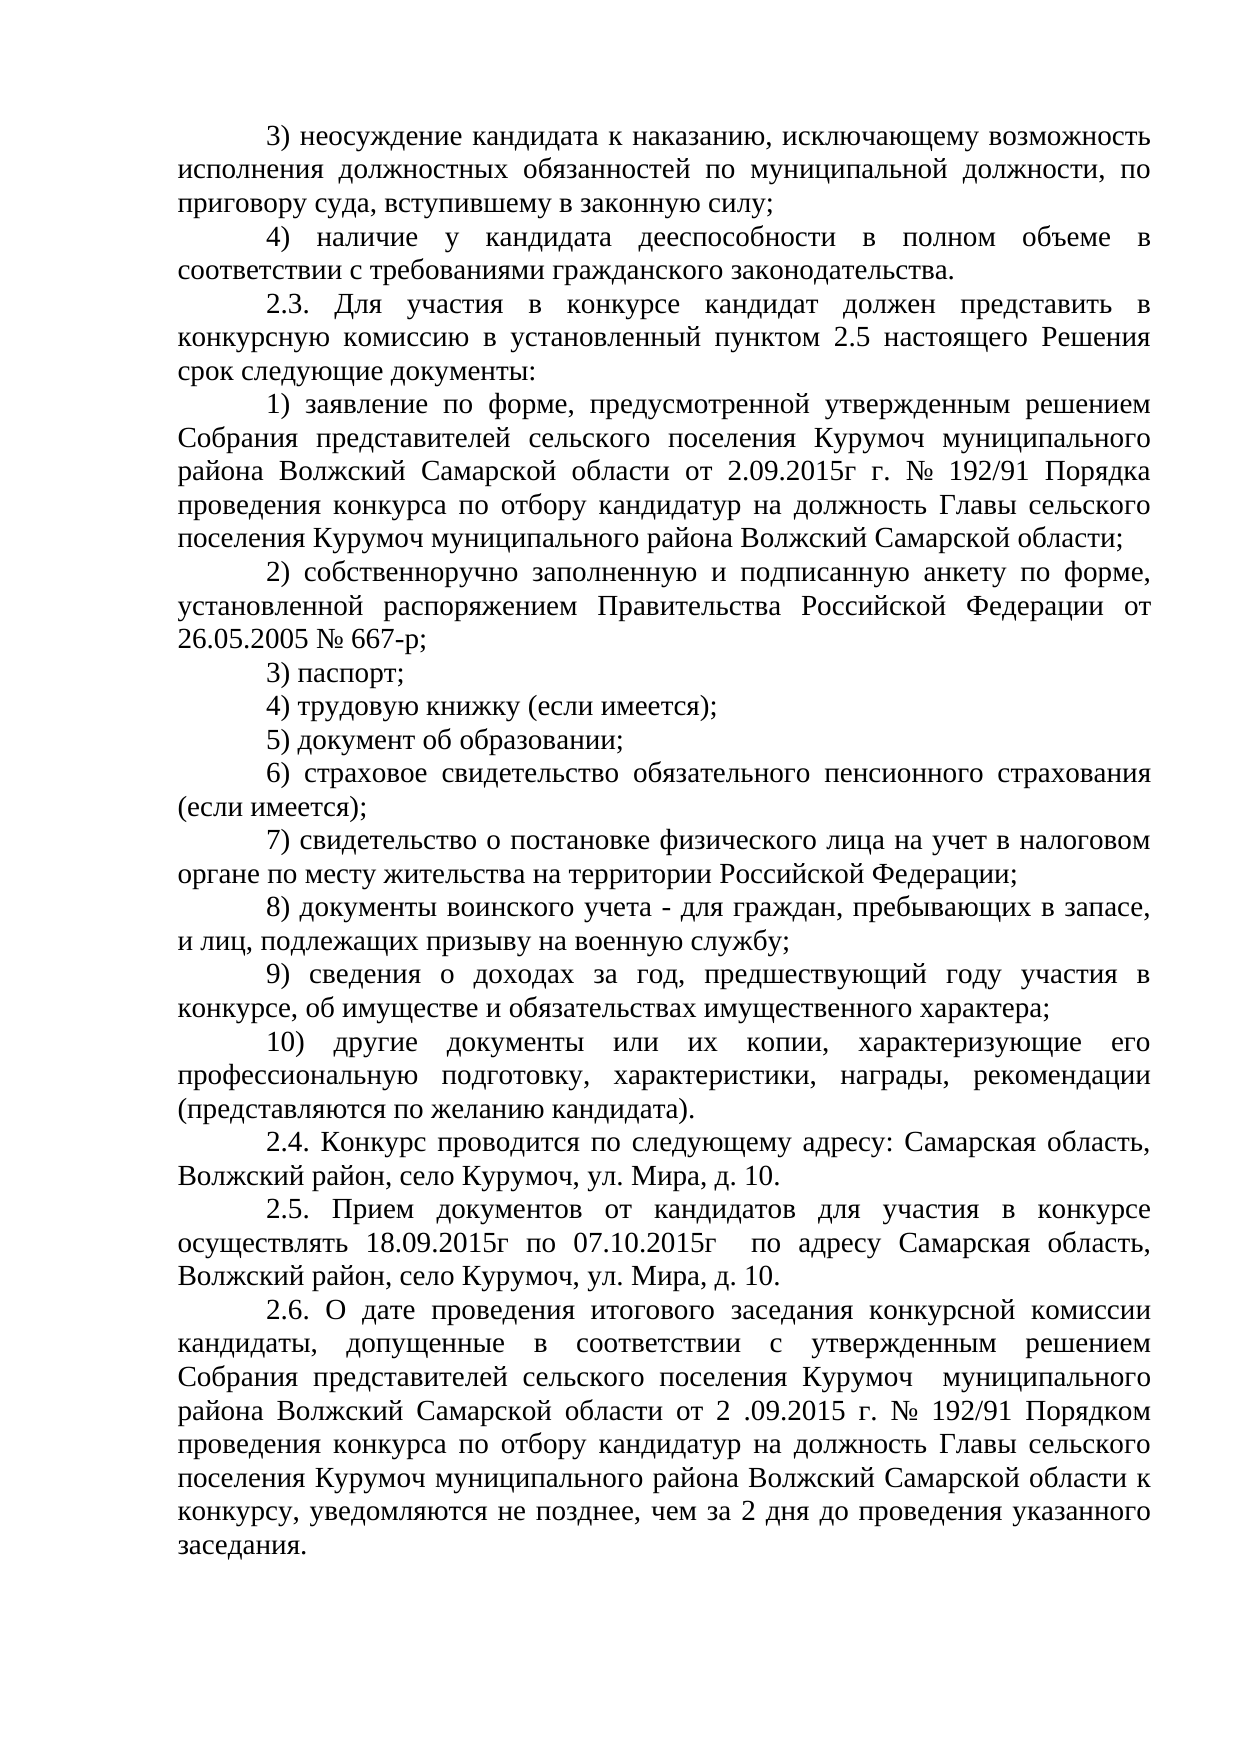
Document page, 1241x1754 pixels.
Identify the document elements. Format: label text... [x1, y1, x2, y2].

text 4) наличие у кандидата дееспособности в полном объеме в соответствии с требованиями гражданского законодательства. [177, 219, 1152, 286]
text 10) другие документы или их копии, характеризующие его профессиональную подготовку, характеристики, награды, рекомендации (представляются по желанию кандидата). [177, 1024, 1152, 1124]
text 4) трудовую книжку (если имеется); [177, 688, 1152, 722]
text 5) документ об образовании; [177, 722, 1152, 755]
text 2) собственноручно заполненную и подписанную анкету по форме, установленной распоряжением Правительства Российской Федерации от 26.05.2005 № 667-р; [177, 554, 1152, 655]
text 3) паспорт; [177, 655, 1152, 688]
text 2.6. О дате проведения итогового заседания конкурсной комиссии кандидаты, допущенные в соответствии с утвержденным решением Собрания представителей сельского поселения Курумоч муниципального района Волжский Самарской области от 2 .09.2015 г. № 192/91 Порядком проведения конкурса по отбору кандидатур на должность Главы сельского поселения Курумоч муниципального района Волжский Самарской области к конкурсу, уведомляются не позднее, чем за 2 дня до проведения указанного заседания. [177, 1292, 1152, 1560]
text 2.3. Для участия в конкурсе кандидат должен представить в конкурсную комиссию в установленный пунктом 2.5 настоящего Решения срок следующие документы: [177, 286, 1152, 386]
text 7) свидетельство о постановке физического лица на учет в налоговом органе по месту жительства на территории Российской Федерации; [177, 822, 1152, 889]
text 2.4. Конкурс проводится по следующему адресу: Самарская область, Волжский район, село Курумоч, ул. Мира, д. 10. [177, 1124, 1152, 1191]
text 3) неосуждение кандидата к наказанию, исключающему возможность исполнения должностных обязанностей по муниципальной должности, по приговору суда, вступившему в законную силу; [177, 118, 1152, 219]
text 2.5. Прием документов от кандидатов для участия в конкурсе осуществлять 18.09.2015г по 07.10.2015г по адресу Самарская область, Волжский район, село Курумоч, ул. Мира, д. 10. [177, 1191, 1152, 1292]
text 1) заявление по форме, предусмотренной утвержденным решением Собрания представителей сельского поселения Курумоч муниципального района Волжский Самарской области от 2.09.2015г г. № 192/91 Порядка проведения конкурса по отбору кандидатур на должность Главы сельского поселения Курумоч муниципального района Волжский Самарской области; [177, 386, 1152, 554]
text 8) документы воинского учета - для граждан, пребывающих в запасе, и лиц, подлежащих призыву на военную службу; [177, 889, 1152, 957]
text 6) страховое свидетельство обязательного пенсионного страхования (если имеется); [177, 755, 1152, 822]
text 9) сведения о доходах за год, предшествующий году участия в конкурсе, об имуществе и обязательствах имущественного характера; [177, 957, 1152, 1024]
